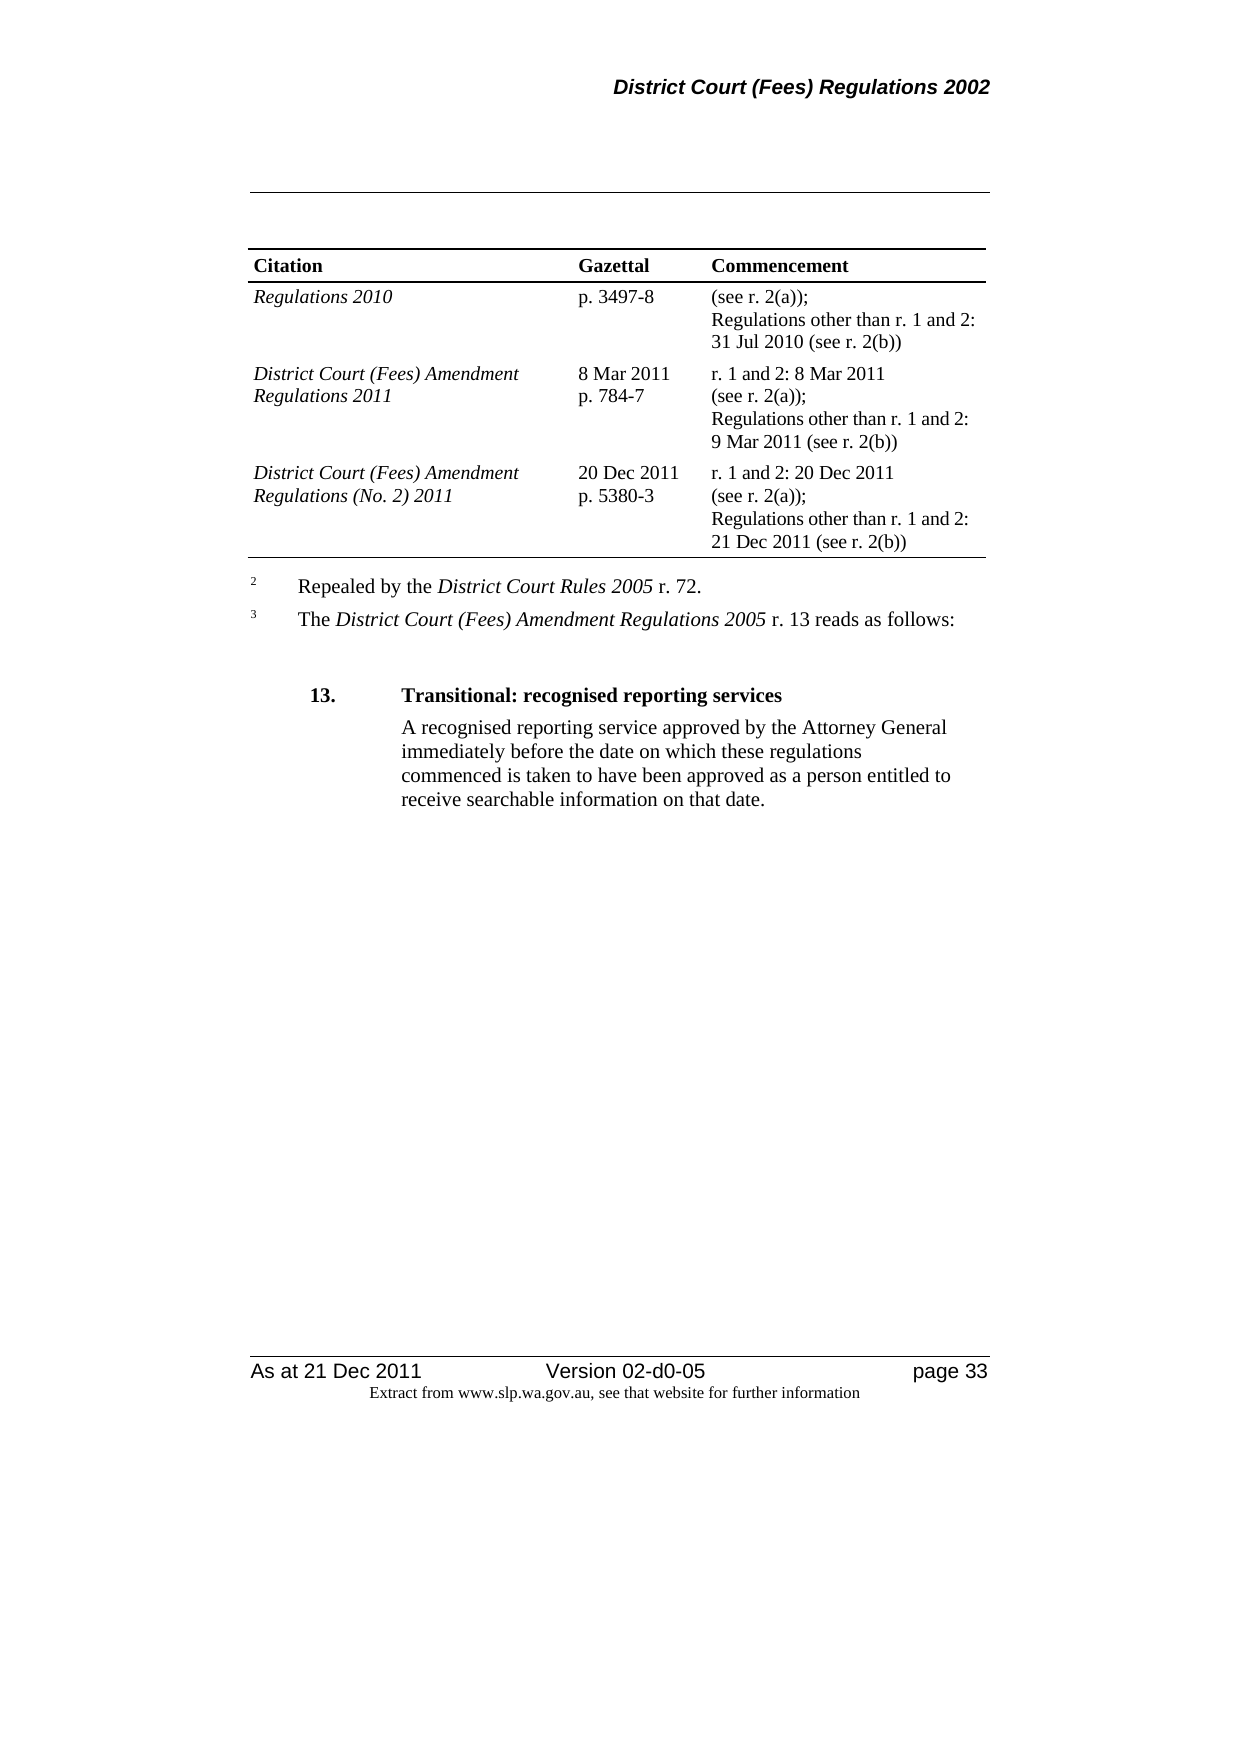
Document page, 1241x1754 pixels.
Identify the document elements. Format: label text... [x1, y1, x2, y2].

table_cell District Court (Fees) Amendment Regulations 2011 [248, 358, 572, 457]
text A recognised reporting service approved by the Attorney General immediately before the date on which these regulations commenced is taken to have been approved as a person entitled to receive searchable information on that date. [312, 715, 960, 811]
subtitle 13. Transitional: recognised reporting services [309, 682, 960, 707]
table_header Commencement [705, 250, 986, 281]
table_cell 30 Jul 2010 p. 3497-8 [572, 283, 705, 357]
table_cell District Court (Fees) Amendment Regulations (No. 2) 2011 [248, 457, 572, 557]
table_header Citation [248, 250, 572, 281]
text 3 The District Court (Fees) Amendment Regulations 2005 r. 13 reads as follows: [250, 607, 990, 631]
table_cell r. 1 and 2: 8 Mar 2011 (see r. 2(a)); Regulations other than r. 1 and 2: 9 Mar 2011 (see r. 2(b)) [705, 358, 986, 457]
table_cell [248, 283, 572, 357]
table_cell r. 1 and 2: 20 Dec 2011 (see r. 2(a)); Regulations other than r. 1 and 2: 21 Dec 2011 (see r. 2(b)) [705, 457, 986, 557]
table_cell 20 Dec 2011 p. 5380-3 [572, 457, 705, 557]
table_cell 8 Mar 2011 p. 784-7 [572, 358, 705, 457]
table_header Gazettal [572, 250, 705, 281]
text 2 Repealed by the District Court Rules 2005 r. 72. [250, 574, 990, 598]
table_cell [705, 283, 986, 357]
